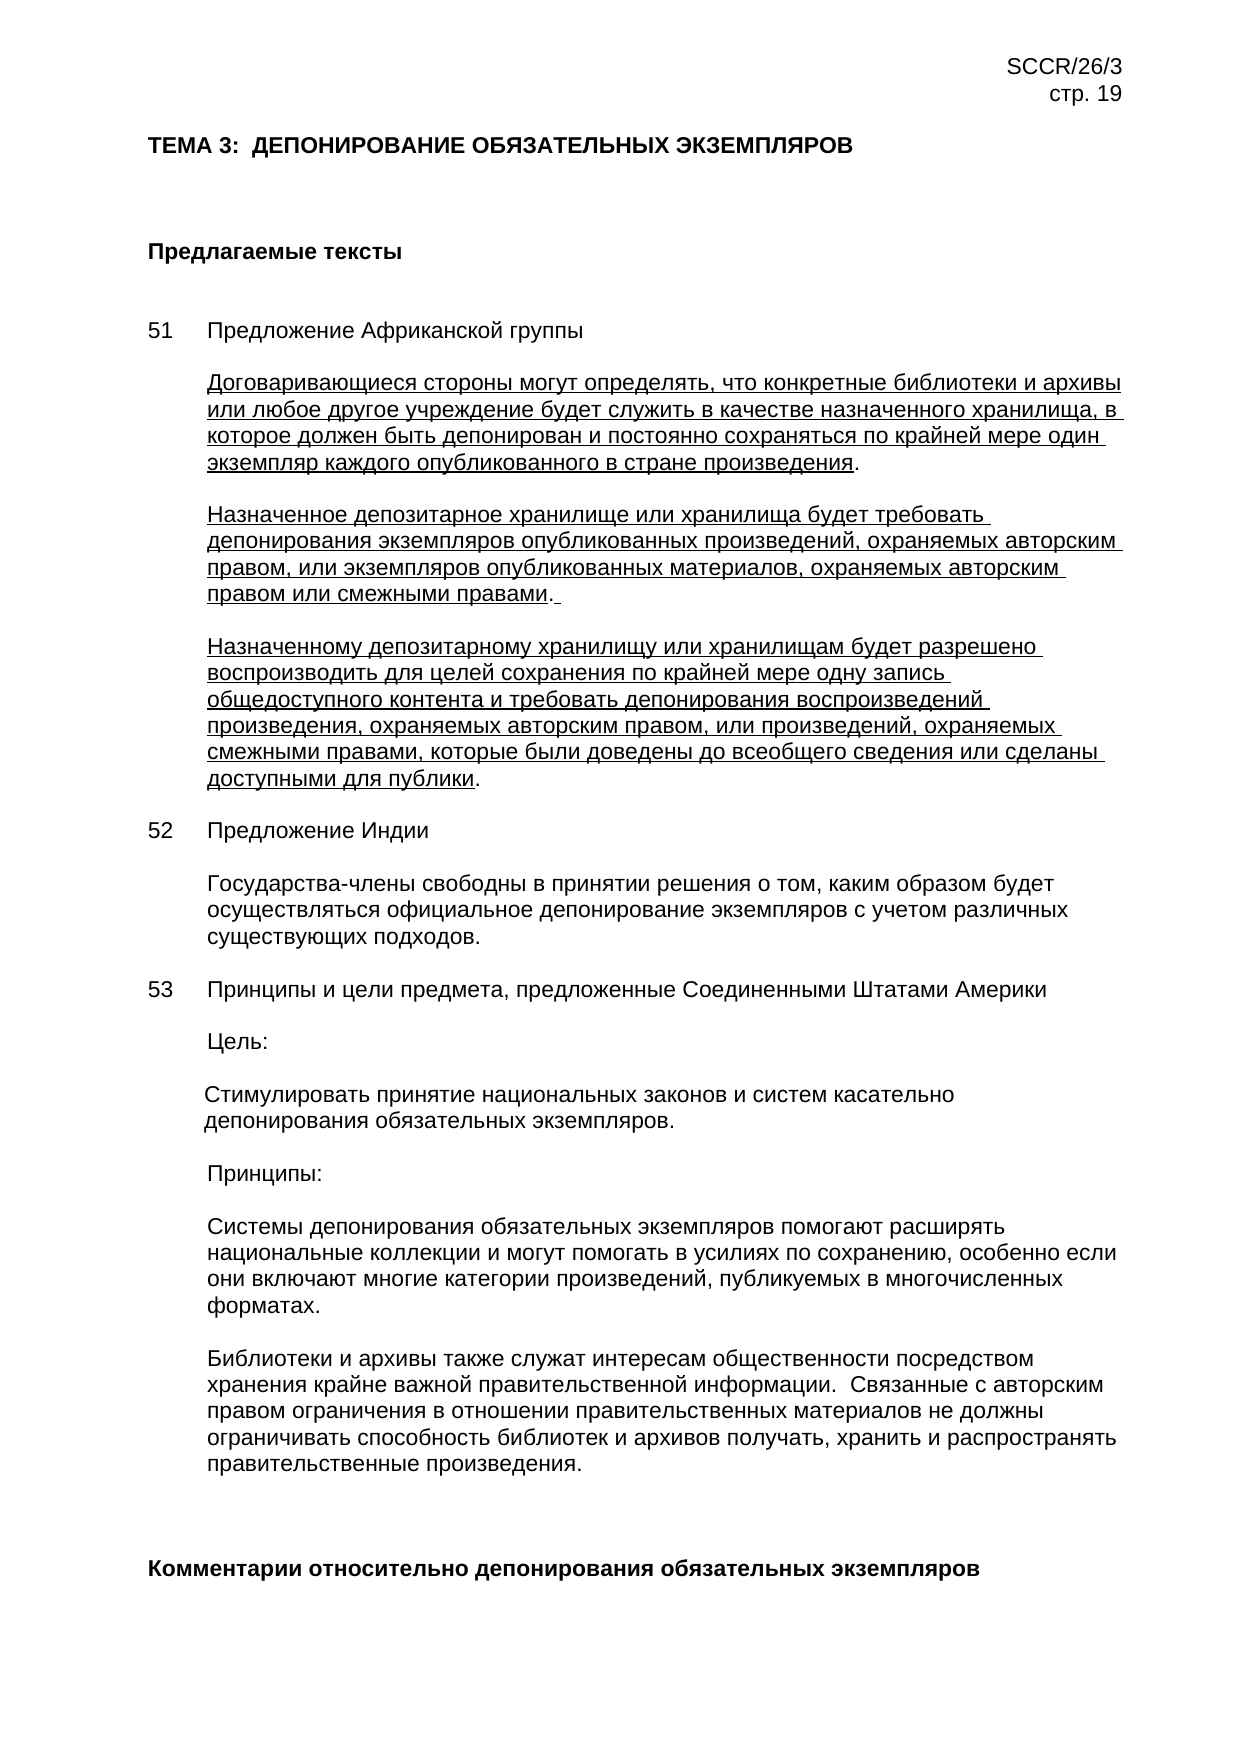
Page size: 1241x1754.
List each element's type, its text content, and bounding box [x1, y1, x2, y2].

list Предложение Африканской группы [148, 317, 1122, 343]
text Государства-члены свободны в принятии решения о том, каким образом будет осуществляться официальное депонирование экземпляров с учетом различных существующих подходов. [207, 870, 1122, 949]
list Цель: [204, 1028, 1122, 1054]
text Принципы и цели предмета, предложенные Соединенными Штатами Америки [148, 976, 1127, 1002]
text Назначенному депозитарному хранилищу или хранилищам будет разрешено воспроизводить для целей сохранения по крайней мере одну запись общедоступного контента и требовать депонирования воспроизведений произведения, охраняемых авторским правом, или произведений, охраняемых смежными правами, которые были доведены до всеобщего сведения или сделаны доступными для публики. [207, 633, 1127, 791]
text Договаривающиеся стороны могут определять, что конкретные библиотеки и архивы или любое другое учреждение будет служить в качестве назначенного хранилища, в которое должен быть депонирован и постоянно сохраняться по крайней мере один экземпляр каждого опубликованного в стране произведения. [207, 369, 1127, 475]
list Принципы: [148, 1160, 1122, 1186]
list Стимулировать принятие национальных законов и систем касательно депонирования обязательных экземпляров. [204, 1081, 1122, 1134]
text TЕМА 3: ДЕПОНИРОВАНИЕ ОБЯЗАТЕЛЬНЫХ ЭКЗЕМПЛЯРОВ [148, 132, 1122, 158]
text Библиотеки и архивы также служат интересам общественности посредством хранения крайне важной правительственной информации. Связанные с авторским правом ограничения в отношении правительственных материалов не должны ограничивать способность библиотек и архивов получать, хранить и распространять правительственные произведения. [207, 1344, 1122, 1476]
list Системы депонирования обязательных экземпляров помогают расширять национальные коллекции и могут помогать в усилиях по сохранению, особенно если они включают многие категории произведений, публикуемых в многочисленных форматах. [207, 1213, 1122, 1318]
list Предложение Индии [148, 817, 1122, 844]
text Назначенное депозитарное хранилище или хранилища будет требовать депонирования экземпляров опубликованных произведений, охраняемых авторским правом, или экземпляров опубликованных материалов, охраняемых авторским правом или смежными правами. [207, 501, 1127, 607]
text Предлагаемые тексты [148, 238, 1127, 264]
text Комментарии относительно депонирования обязательных экземпляров [148, 1555, 1122, 1582]
